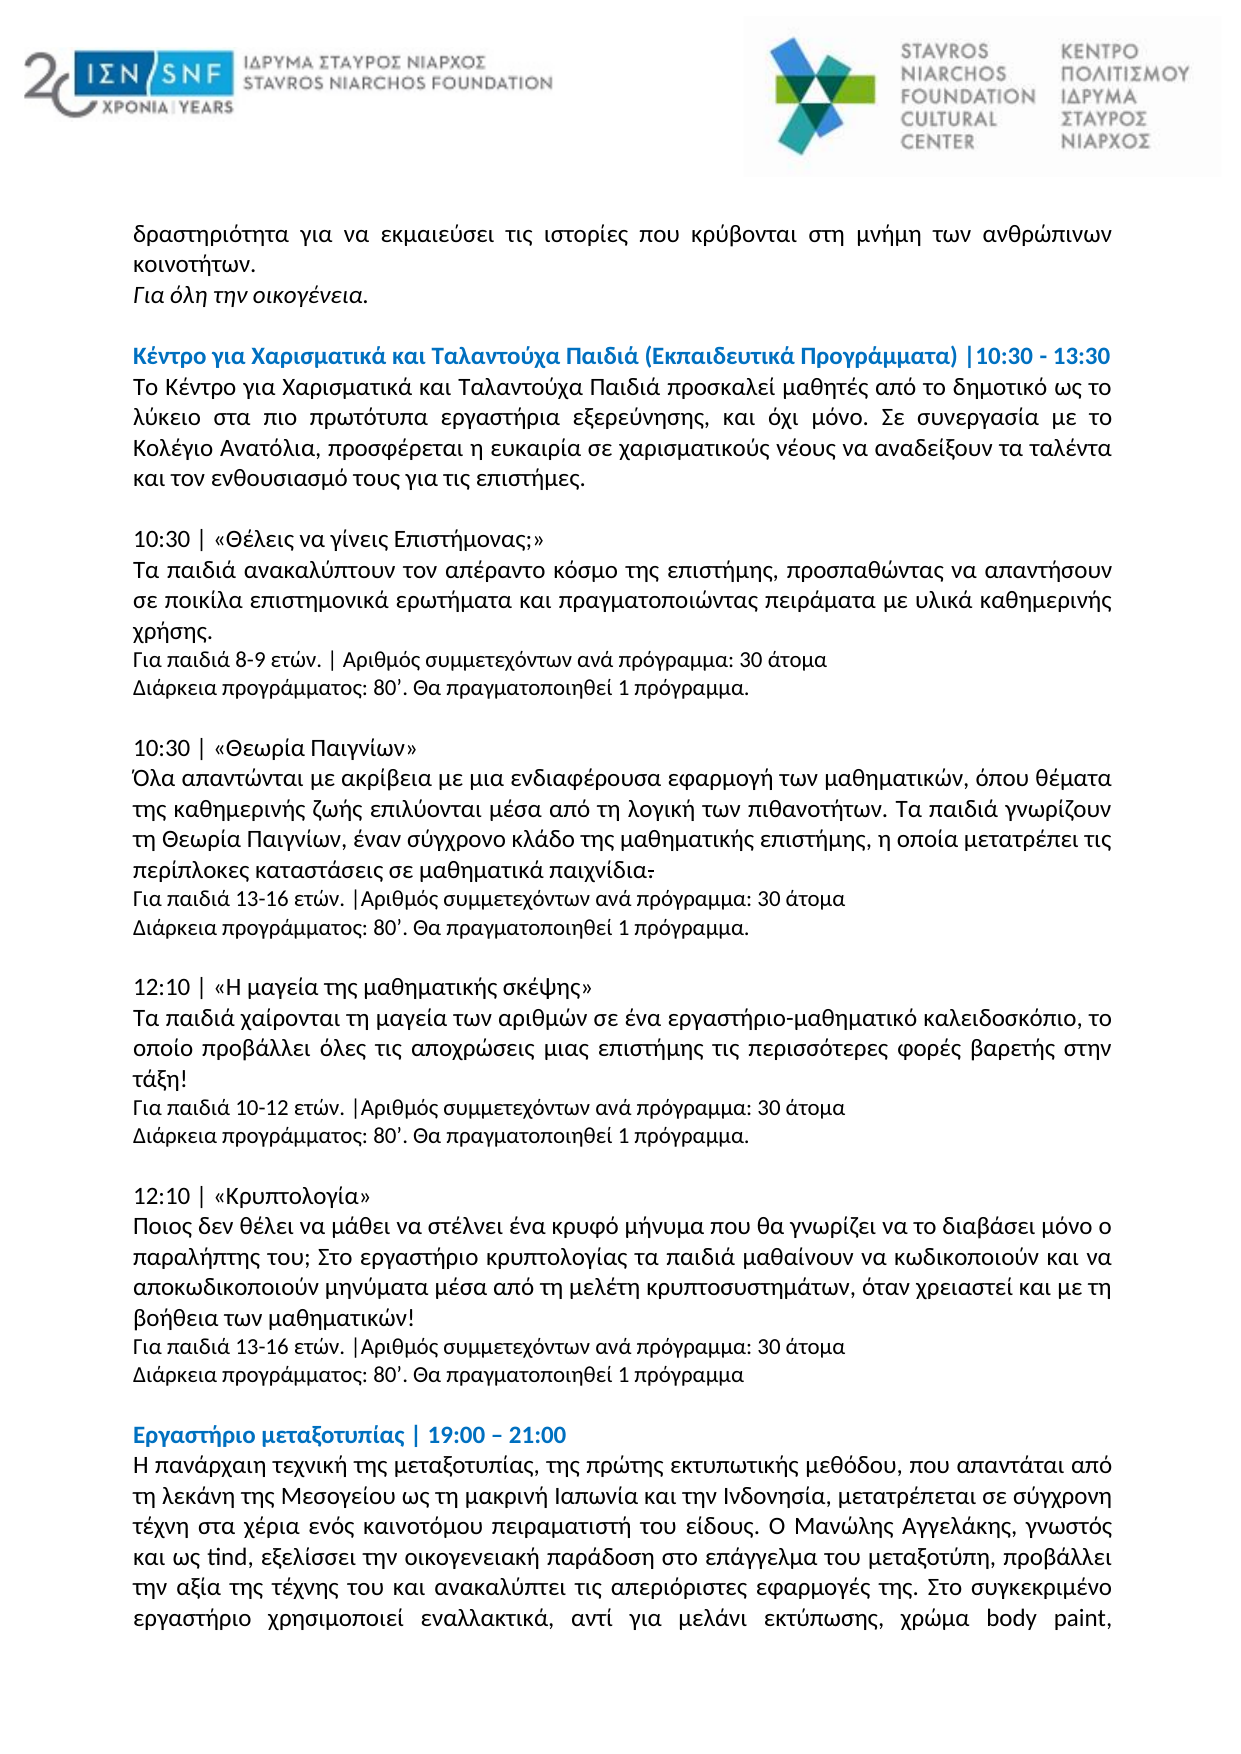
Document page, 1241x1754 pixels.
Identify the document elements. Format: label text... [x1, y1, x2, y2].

text 10:30 | «Θέλεις να γίνεις Επιστήμονας;» [133, 523, 1113, 554]
text Διάρκεια προγράμματος: 80’. Θα πραγματοποιηθεί 1 πρόγραμμα. [133, 673, 1113, 701]
text Τα παιδιά ανακαλύπτουν τον απέραντο κόσμο της επιστήμης, προσπαθώντας να απαντήσουν σε ποικίλα επιστημονικά ερωτήματα και πραγματοποιώντας πειράματα με υλικά καθημερινής χρήσης. [133, 554, 1113, 645]
picture [743, 16, 1222, 177]
text Διάρκεια προγράμματος: 80’. Θα πραγματοποιηθεί 1 πρόγραμμα [133, 1360, 1113, 1388]
text Για παιδιά 13-16 ετών. |Αριθμός συμμετεχόντων ανά πρόγραμμα: 30 άτομα [133, 884, 1113, 913]
text Τα παιδιά χαίρονται τη μαγεία των αριθμών σε ένα εργαστήριο-μαθηματικό καλειδοσκόπιο, το οποίο προβάλλει όλες τις αποχρώσεις μιας επιστήμης τις περισσότερες φορές βαρετής στην τάξη! [133, 1002, 1113, 1093]
text 12:10 | «Η μαγεία της μαθηματικής σκέψης» [133, 971, 1113, 1002]
text Το Κέντρο για Χαρισματικά και Ταλαντούχα Παιδιά προσκαλεί μαθητές από το δημοτικό ως το λύκειο στα πιο πρωτότυπα εργαστήρια εξερεύνησης, και όχι μόνο. Σε συνεργασία με το Κολέγιο Ανατόλια, προσφέρεται η ευκαιρία σε χαρισματικούς νέους να αναδείξουν τα ταλέντα και τον ενθουσιασμό τους για τις επιστήμες. [133, 371, 1113, 493]
text Για παιδιά 13-16 ετών. |Αριθμός συμμετεχόντων ανά πρόγραμμα: 30 άτομα [133, 1332, 1113, 1360]
text Για παιδιά 8-9 ετών. | Αριθμός συμμετεχόντων ανά πρόγραμμα: 30 άτομα [133, 645, 1113, 673]
text Διάρκεια προγράμματος: 80’. Θα πραγματοποιηθεί 1 πρόγραμμα. [133, 913, 1113, 941]
text Διάρκεια προγράμματος: 80’. Θα πραγματοποιηθεί 1 πρόγραμμα. [133, 1121, 1113, 1149]
picture [24, 47, 560, 122]
text Εργαστήριο μεταξοτυπίας | 19:00 – 21:00 [133, 1419, 1113, 1449]
text Όλα απαντώνται με ακρίβεια με μια ενδιαφέρουσα εφαρμογή των μαθηματικών, όπου θέματα της καθημερινής ζωής επιλύονται μέσα από τη λογική των πιθανοτήτων. Τα παιδιά γνωρίζουν τη Θεωρία Παιγνίων, έναν σύγχρονο κλάδο της μαθηματικής επιστήμης, η οποία μετατρέπει τις περίπλοκες καταστάσεις σε μαθηματικά παιχνίδια. [133, 762, 1113, 884]
text 12:10 | «Κρυπτολογία» [133, 1180, 1113, 1210]
text Για παιδιά 10-12 ετών. |Αριθμός συμμετεχόντων ανά πρόγραμμα: 30 άτομα [133, 1093, 1113, 1121]
text Κέντρο για Χαρισματικά και Ταλαντούχα Παιδιά (Εκπαιδευτικά Προγράμματα) |10:30 - 13:30 [133, 340, 1113, 371]
text Ποιος δεν θέλει να μάθει να στέλνει ένα κρυφό μήνυμα που θα γνωρίζει να το διαβάσει μόνο ο παραλήπτης του; Στο εργαστήριο κρυπτολογίας τα παιδιά μαθαίνουν να κωδικοποιούν και να αποκωδικοποιούν μηνύματα μέσα από τη μελέτη κρυπτοσυστημάτων, όταν χρειαστεί και με τη βοήθεια των μαθηματικών! [133, 1210, 1113, 1332]
text 10:30 | «Θεωρία Παιγνίων» [133, 732, 1113, 762]
text Για όλη την οικογένεια. [133, 279, 1113, 310]
